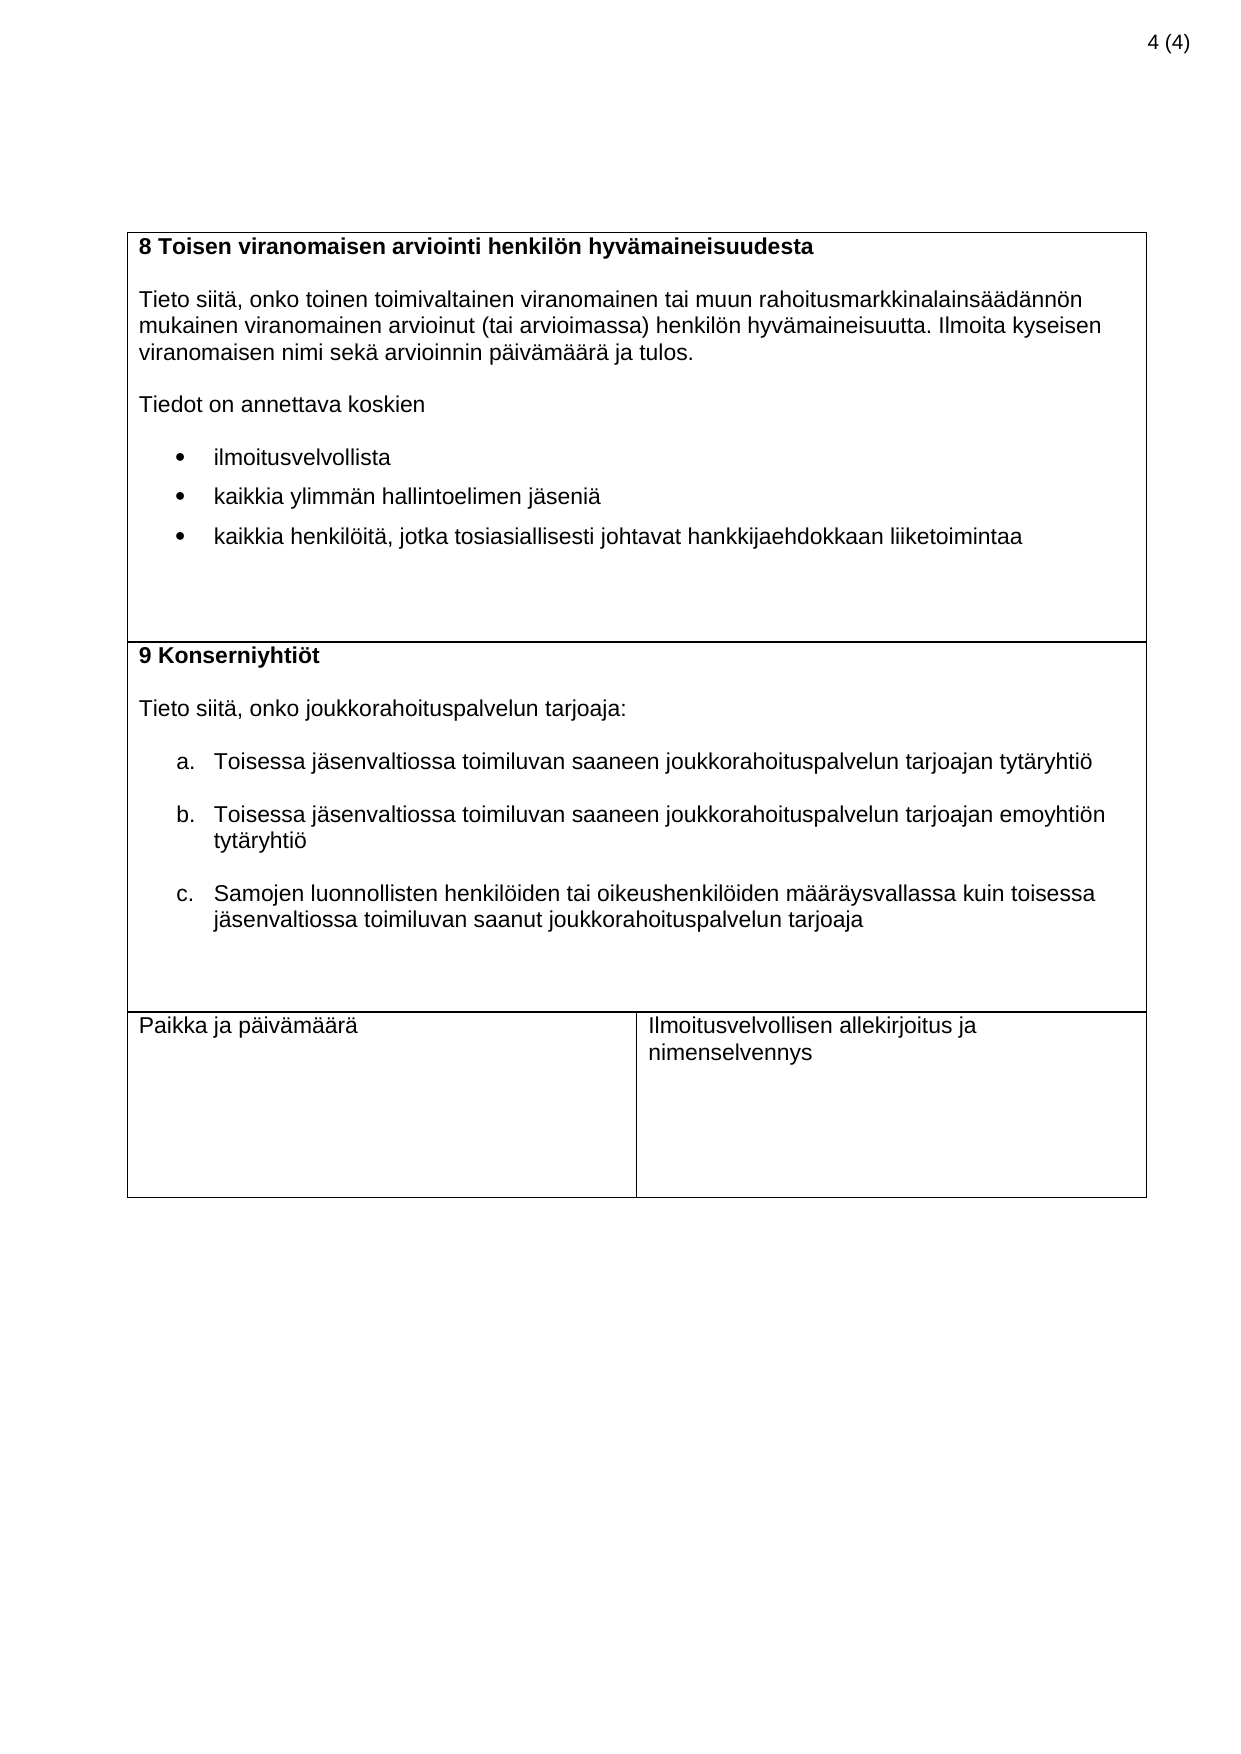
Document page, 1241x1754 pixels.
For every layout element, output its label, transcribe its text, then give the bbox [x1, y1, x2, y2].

table_cell Paikka ja päivämäärä [128, 1013, 636, 1197]
table_cell Ilmoitusvelvollisen allekirjoitus ja nimenselvennys [637, 1013, 1146, 1197]
table_cell 9 Konserniyhtiöt Tieto siitä, onko joukkorahoituspalvelun tarjoaja: Toisessa jäsenvaltiossa toimiluvan saaneen joukkorahoituspalvelun tarjoajan tytäryhtiö Toisessa jäsenvaltiossa toimiluvan saaneen joukkorahoituspalvelun tarjoajan emoyhtiön tytäryhtiö Samojen luonnollisten henkilöiden tai oikeushenkilöiden määräysvallassa kuin toisessa jäsenvaltiossa toimiluvan saanut joukkorahoituspalvelun tarjoaja [128, 643, 1146, 1011]
table_cell 8 Toisen viranomaisen arviointi henkilön hyvämaineisuudesta Tieto siitä, onko toinen toimivaltainen viranomainen tai muun rahoitusmarkkinalainsäädännön mukainen viranomainen arvioinut (tai arvioimassa) henkilön hyvämaineisuutta. Ilmoita kyseisen viranomaisen nimi sekä arvioinnin päivämäärä ja tulos. Tiedot on annettava koskien ilmoitusvelvollista kaikkia ylimmän hallintoelimen jäseniä kaikkia henkilöitä, jotka tosiasiallisesti johtavat hankkijaehdokkaan liiketoimintaa [128, 233, 1146, 641]
